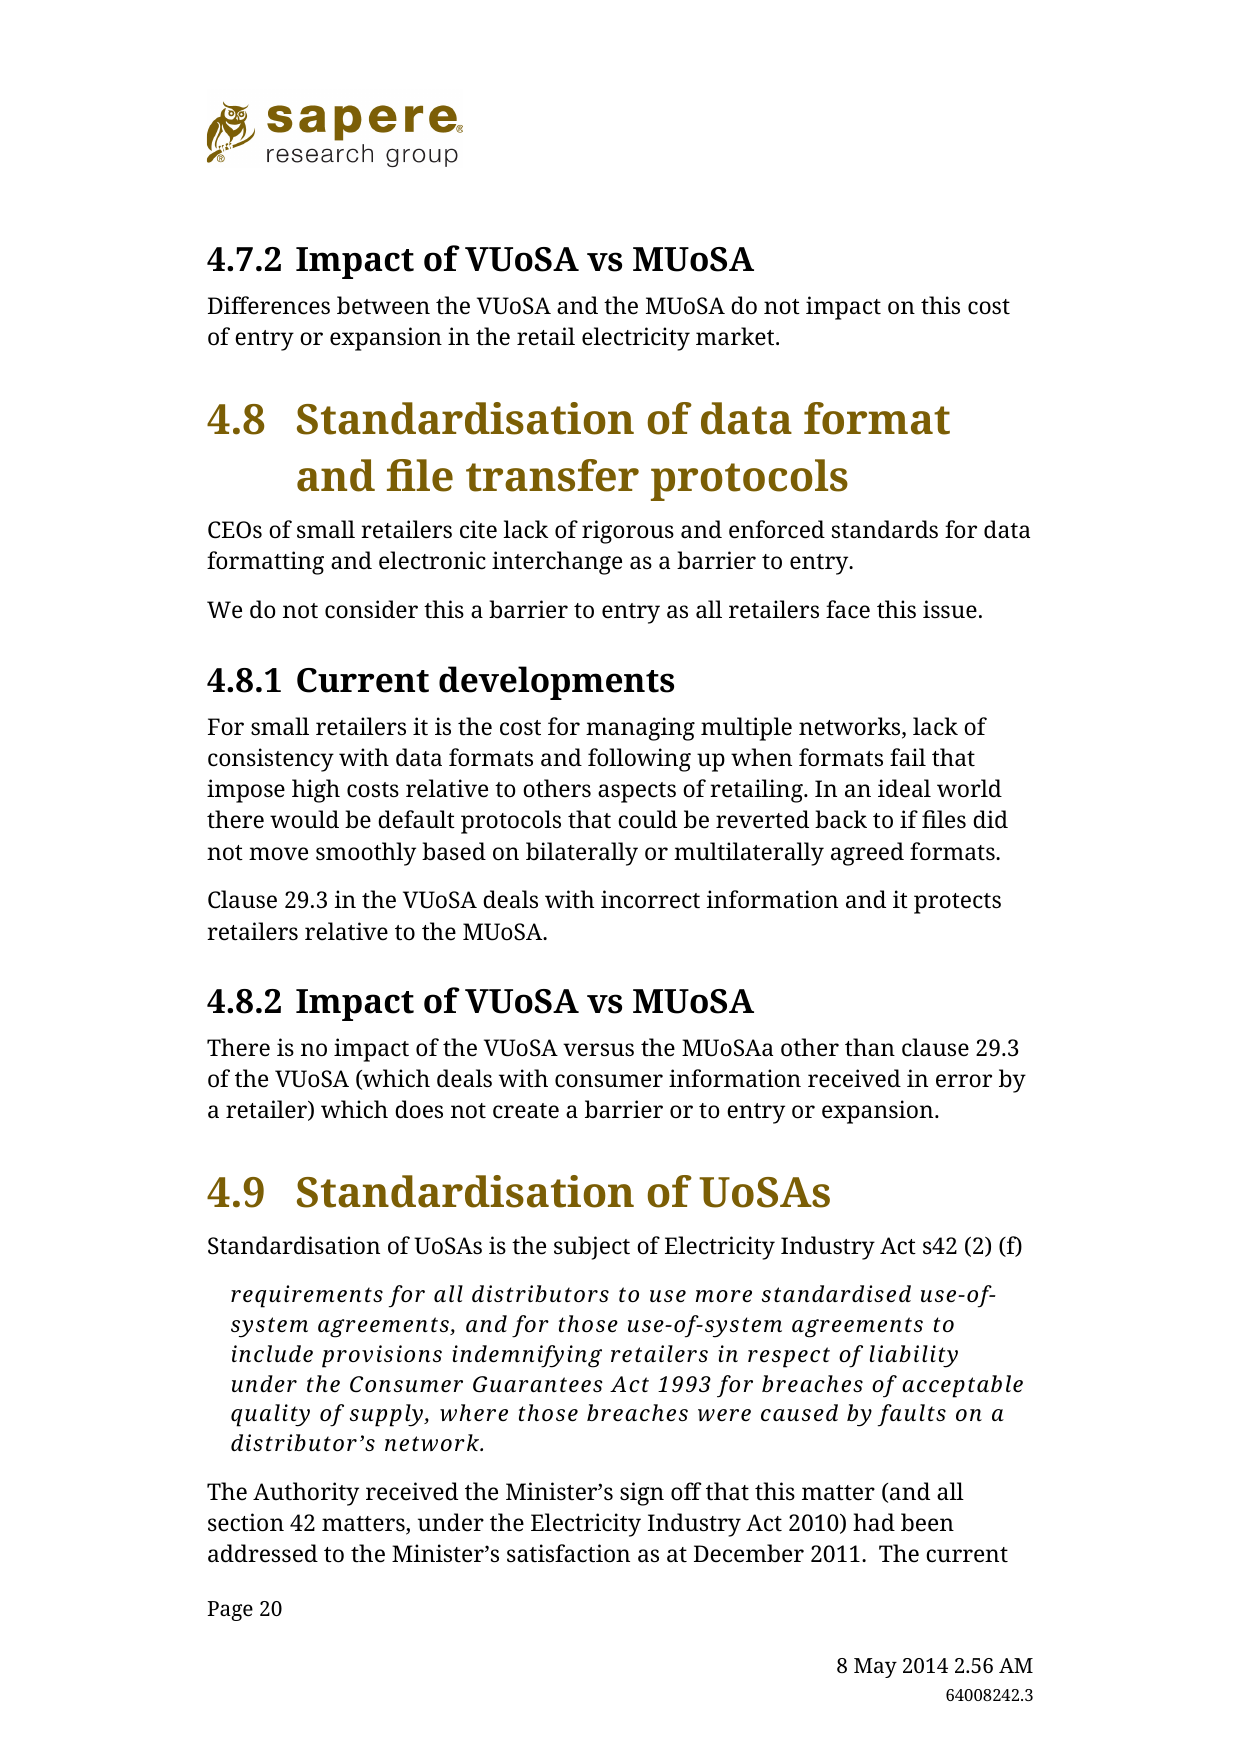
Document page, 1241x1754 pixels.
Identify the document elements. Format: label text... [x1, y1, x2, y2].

subtitle Current developments [207, 657, 1033, 702]
text Standardisation of UoSAs is the subject of Electricity Industry Act s42 (2) (f) [207, 1230, 1033, 1262]
text There is no impact of the VUoSA versus the MUoSAa other than clause 29.3 of the VUoSA (which deals with consumer information received in error by a retailer) which does not create a barrier or to entry or expansion. [207, 1032, 1033, 1126]
subtitle Standardisation of UoSAs [207, 1163, 1033, 1220]
subtitle Impact of VUoSA vs MUoSA [207, 236, 1033, 282]
text Clause 29.3 in the VUoSA deals with incorrect information and it protects retailers relative to the MUoSA. [207, 884, 1033, 947]
text requirements for all distributors to use more standardised use-of-system agreements, and for those use-of-system agreements to include provisions indemnifying retailers in respect of liability under the Consumer Guarantees Act 1993 for breaches of acceptable quality of supply, where those breaches were caused by faults on a distributor’s network. [230, 1279, 1033, 1458]
picture [206, 89, 463, 168]
subtitle Standardisation of data format and file transfer protocols [207, 390, 1033, 503]
text For small retailers it is the cost for managing multiple networks, lack of consistency with data formats and following up when formats fail that impose high costs relative to others aspects of retailing. In an ideal world there would be default protocols that could be reverted back to if files did not move smoothly based on bilaterally or multilaterally agreed formats. [207, 710, 1033, 867]
text We do not consider this a barrier to entry as all retailers face this issue. [207, 594, 1033, 625]
text CEOs of small retailers cite lack of rigorous and enforced standards for data formatting and electronic interchange as a barrier to entry. [207, 514, 1033, 576]
subtitle Impact of VUoSA vs MUoSA [207, 978, 1033, 1023]
text Differences between the VUoSA and the MUoSA do not impact on this cost of entry or expansion in the retail electricity market. [207, 290, 1033, 352]
